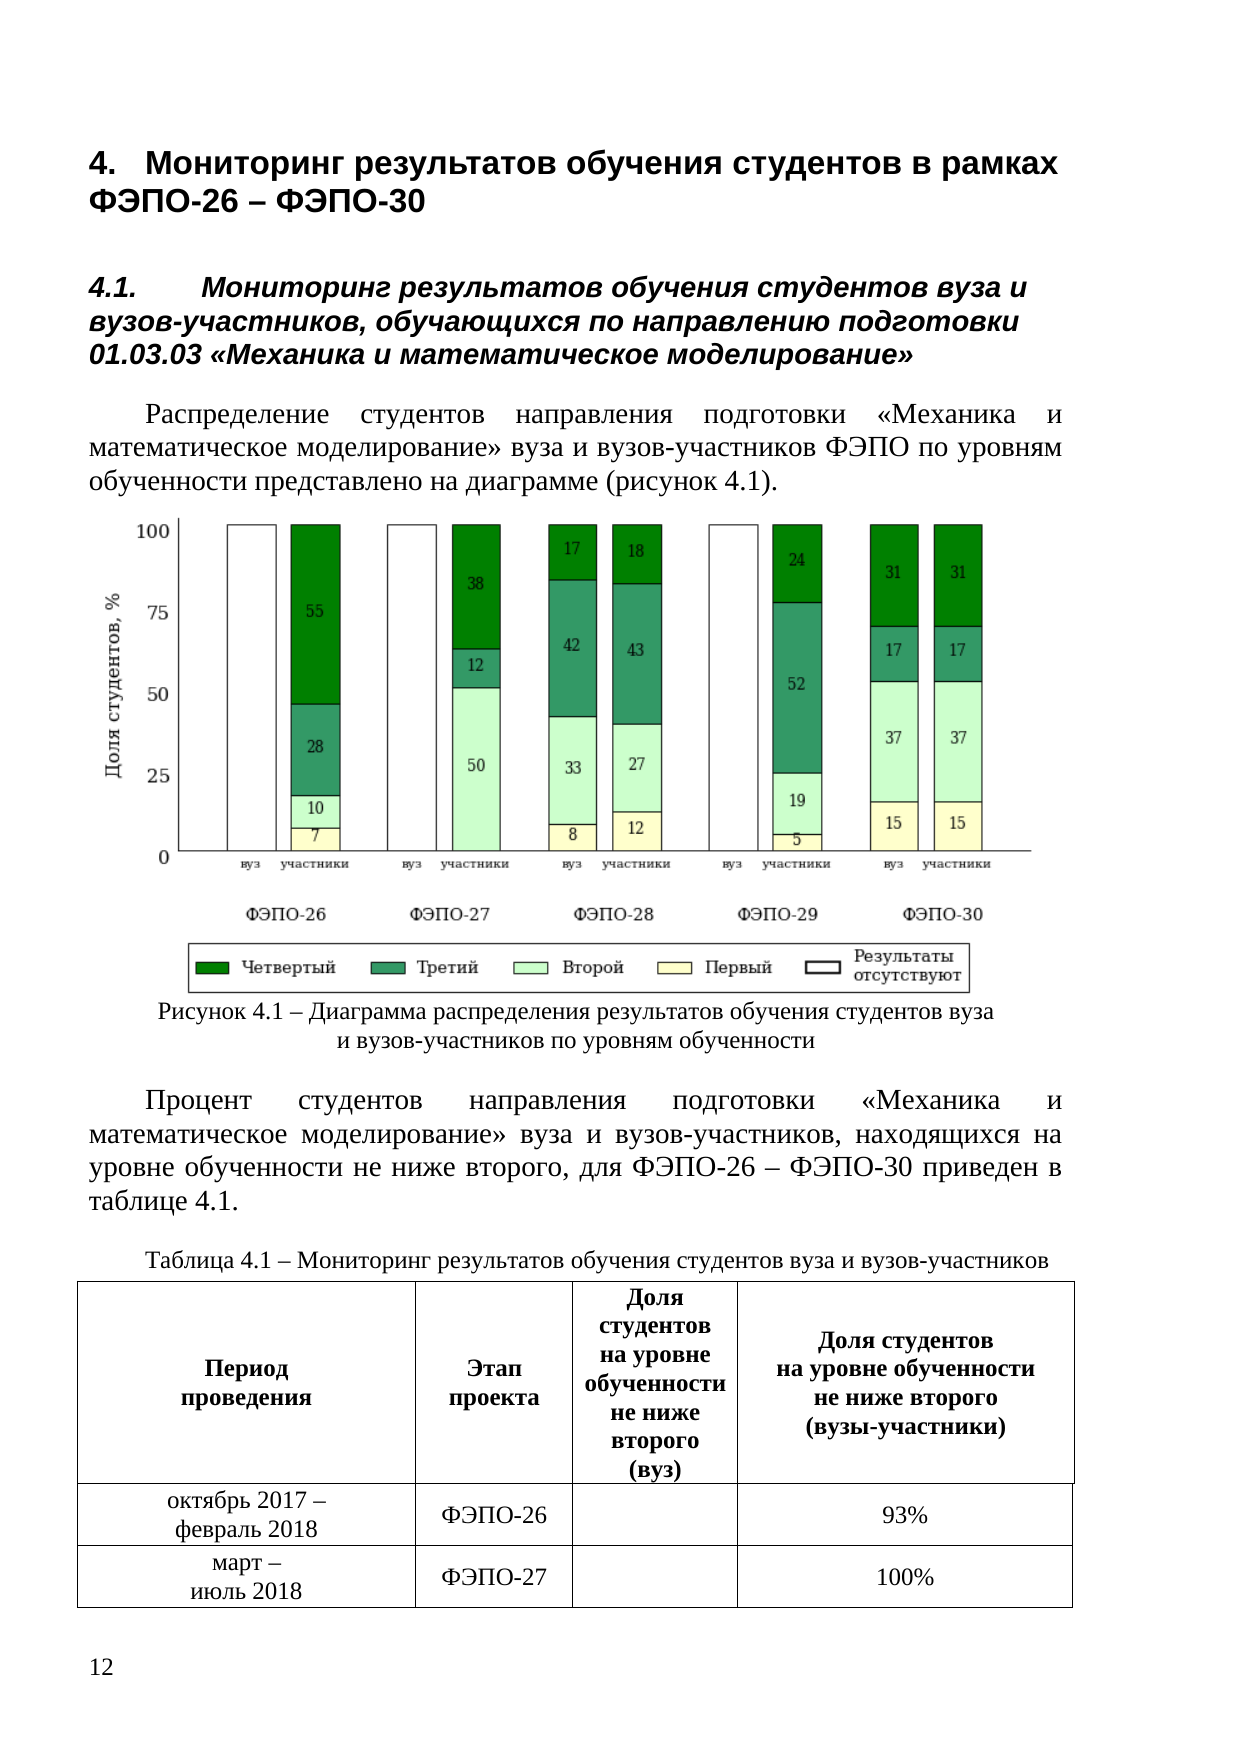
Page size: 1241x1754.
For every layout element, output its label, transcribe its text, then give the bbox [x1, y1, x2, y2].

table_cell октябрь 2017 – февраль 2018 [78, 1484, 415, 1545]
table_header Период проведения [78, 1282, 415, 1483]
table_cell 93% [738, 1484, 1072, 1545]
table_cell [573, 1484, 737, 1545]
text Распределение студентов направления подготовки «Механика и математическое моделирование» вуза и вузов-участников ФЭПО по уровням обученности представлено на диаграмме (рисунок 4.1). [88, 396, 1063, 497]
table_cell ФЭПО-26 [416, 1484, 572, 1545]
text Процент студентов направления подготовки «Механика и математическое моделирование» вуза и вузов-участников, находящихся на уровне обученности не ниже второго, для ФЭПО-26 – ФЭПО-30 приведен в таблице 4.1. [88, 1082, 1063, 1217]
text Таблица 4.1 – Мониторинг результатов обучения студентов вуза и вузов-участников [88, 1246, 1063, 1274]
subtitle Мониторинг результатов обучения студентов в рамках ФЭПО-26 – ФЭПО-30 [88, 143, 1063, 220]
table_header Доля студентов на уровне обученности не ниже второго (вузы-участники) [738, 1282, 1074, 1483]
table_cell март – июль 2018 [78, 1546, 415, 1607]
subtitle Мониторинг результатов обучения студентов вуза и вузов-участников, обучающихся по направлению подготовки 01.03.03 «Механика и математическое моделирование» [88, 270, 1063, 371]
table_cell 100% [738, 1546, 1072, 1607]
picture [103, 508, 1049, 997]
table_cell ФЭПО-27 [416, 1546, 572, 1607]
table_header Этап проекта [416, 1282, 572, 1483]
table_cell [573, 1546, 737, 1607]
table_header Доля студентов на уровне обученности не ниже второго (вуз) [573, 1282, 737, 1483]
